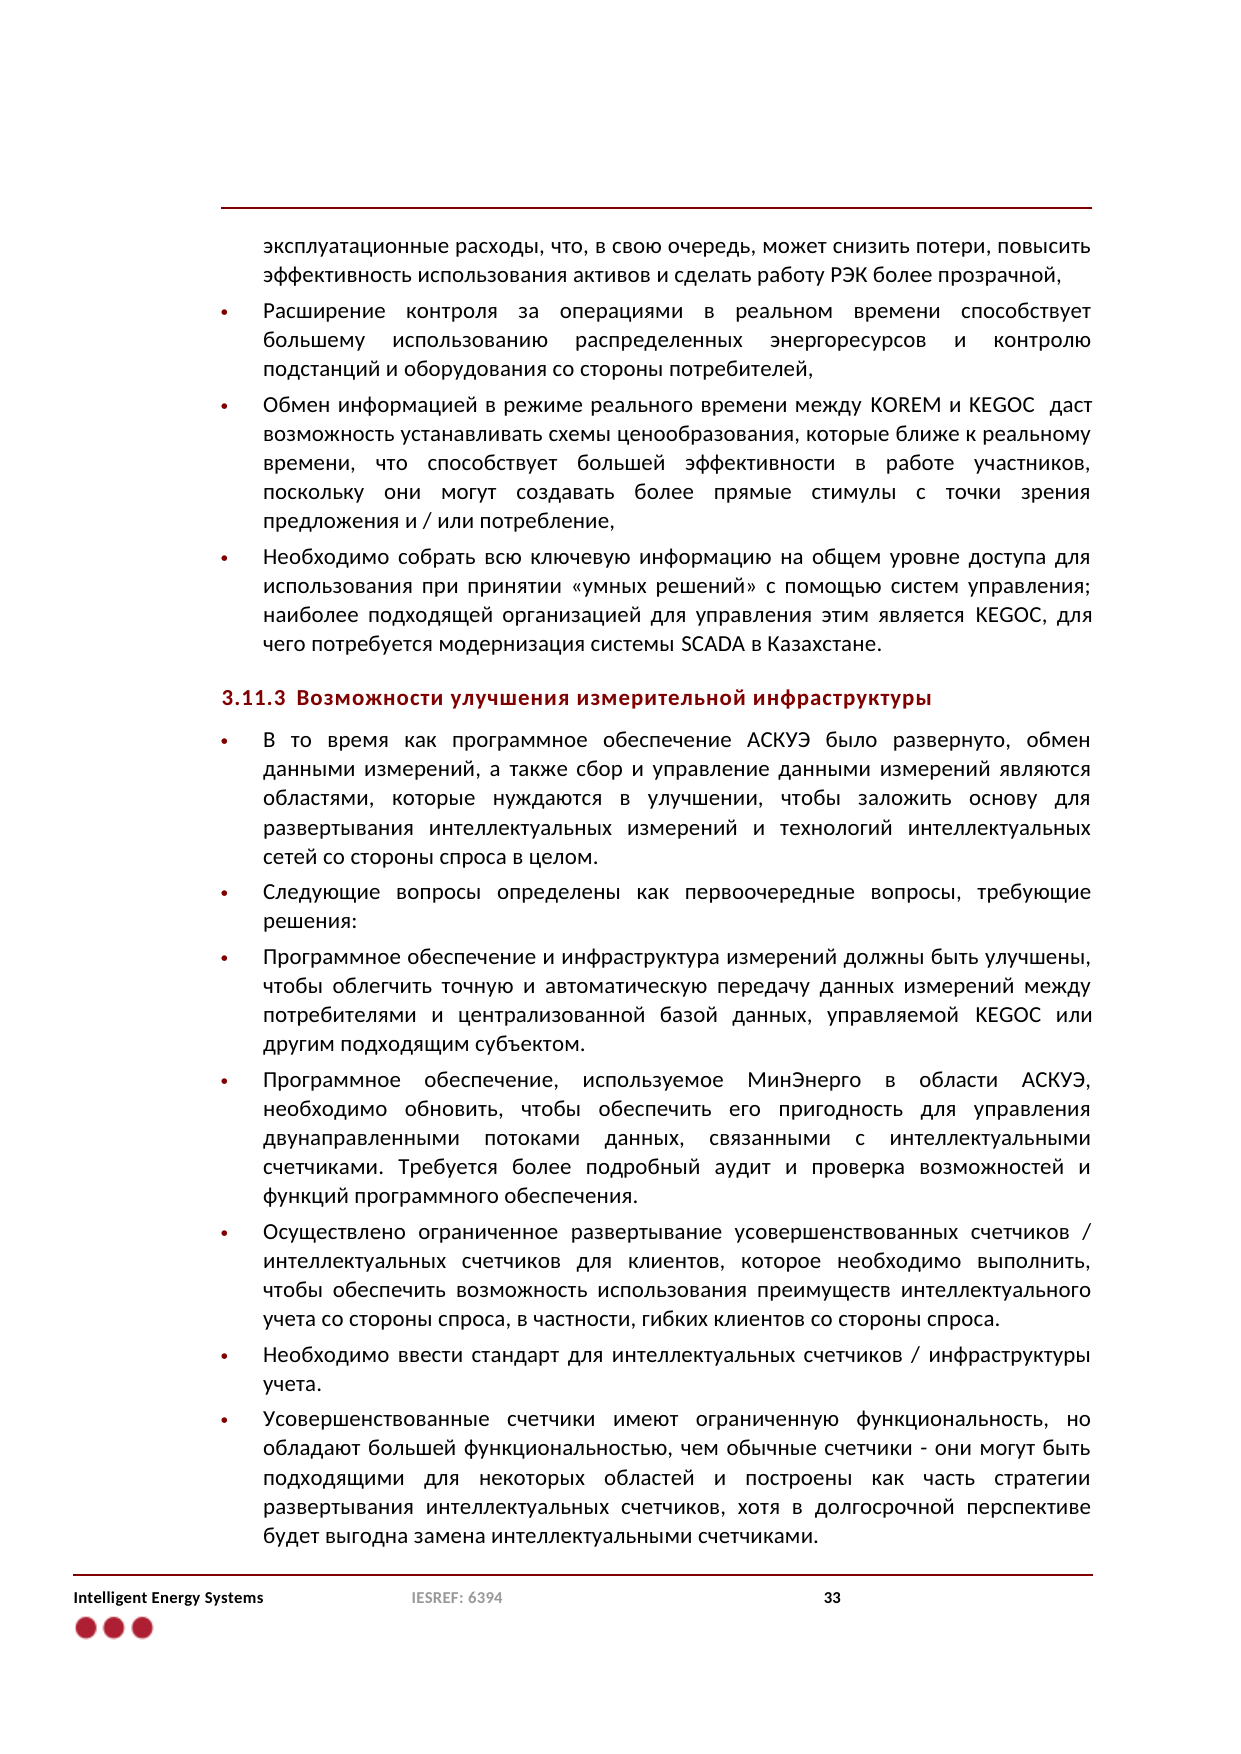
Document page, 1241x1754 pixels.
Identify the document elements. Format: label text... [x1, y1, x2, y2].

picture [73, 1614, 157, 1643]
list Расширение контроля за операциями в реальном времени способствует большему использованию распределенных энергоресурсов и контролю подстанций и оборудования со стороны потребителей, [221, 295, 1092, 382]
list Усовершенствованные счетчики имеют ограниченную функциональность, но обладают большей функциональностью, чем обычные счетчики - они могут быть подходящими для некоторых областей и построены как часть стратегии развертывания интеллектуальных счетчиков, хотя в долгосрочной перспективе будет выгодна замена интеллектуальными счетчиками. [221, 1403, 1092, 1549]
list Следующие вопросы определены как первоочередные вопросы, требующие решения: [221, 876, 1092, 934]
list Необходимо собрать всю ключевую информацию на общем уровне доступа для использования при принятии «умных решений» с помощью систем управления; наиболее подходящей организацией для управления этим является KEGOC, для чего потребуется модернизация системы SCADA в Казахстане. [221, 541, 1092, 657]
list Необходимо ввести стандарт для интеллектуальных счетчиков / инфраструктуры учета. [221, 1338, 1092, 1397]
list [221, 230, 1092, 288]
list Обмен информацией в режиме реального времени между KOREM и KEGOC даст возможность устанавливать схемы ценообразования, которые ближе к реальному времени, что способствует большей эффективности в работе участников, поскольку они могут создавать более прямые стимулы с точки зрения предложения и / или потребление, [221, 388, 1092, 534]
subtitle 3.11.3 Возможности улучшения измерительной инфраструктуры [221, 682, 1092, 711]
list В то время как программное обеспечение АСКУЭ было развернуто, обмен данными измерений, а также сбор и управление данными измерений являются областями, которые нуждаются в улучшении, чтобы заложить основу для развертывания интеллектуальных измерений и технологий интеллектуальных сетей со стороны спроса в целом. [221, 724, 1092, 870]
list Программное обеспечение и инфраструктура измерений должны быть улучшены, чтобы облегчить точную и автоматическую передачу данных измерений между потребителями и централизованной базой данных, управляемой KEGOC или другим подходящим субъектом. [221, 941, 1092, 1057]
list Осуществлено ограниченное развертывание усовершенствованных счетчиков / интеллектуальных счетчиков для клиентов, которое необходимо выполнить, чтобы обеспечить возможность использования преимуществ интеллектуального учета со стороны спроса, в частности, гибких клиентов со стороны спроса. [221, 1216, 1092, 1332]
list Программное обеспечение, используемое МинЭнерго в области АСКУЭ, необходимо обновить, чтобы обеспечить его пригодность для управления двунаправленными потоками данных, связанными с интеллектуальными счетчиками. Требуется более подробный аудит и проверка возможностей и функций программного обеспечения. [221, 1063, 1092, 1209]
